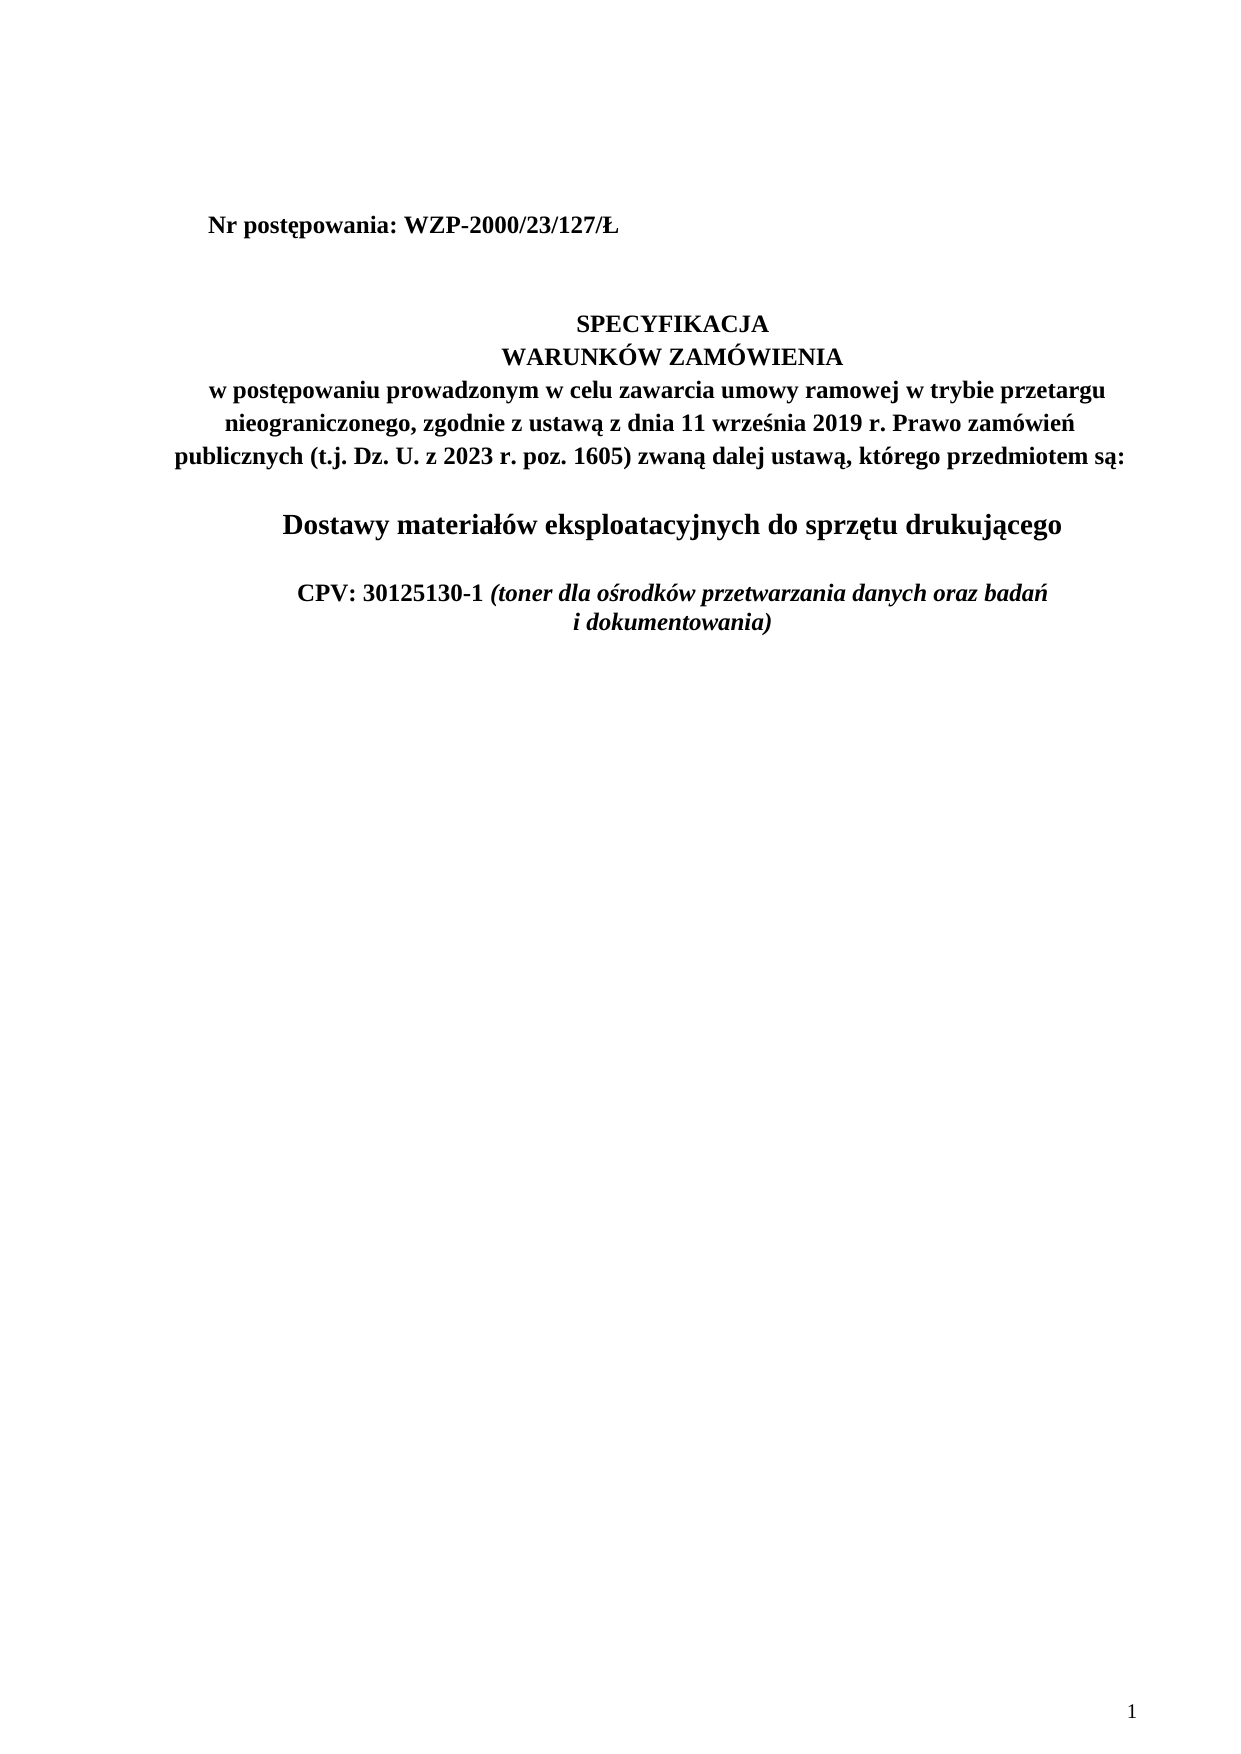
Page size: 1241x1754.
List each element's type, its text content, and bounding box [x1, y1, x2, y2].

list Dostawy materiałów eksploatacyjnych do sprzętu drukującego [208, 507, 1137, 540]
list SPECYFIKACJA [208, 309, 1137, 337]
list w postępowaniu prowadzonym w celu zawarcia umowy ramowej w trybie przetargu nieograniczonego, zgodnie z ustawą z dnia 11 września 2019 r. Prawo zamówień publicznych (t.j. Dz. U. z 2023 r. poz. 1605) zwaną dalej ustawą, którego przedmiotem są: [162, 375, 1137, 469]
list CPV: 30125130-1 (toner dla ośrodków przetwarzania danych oraz badań i dokumentowania) [208, 578, 1137, 636]
list Nr postępowania: WZP-2000/23/127/Ł [208, 210, 1137, 238]
list WARUNKÓW ZAMÓWIENIA [208, 342, 1137, 371]
